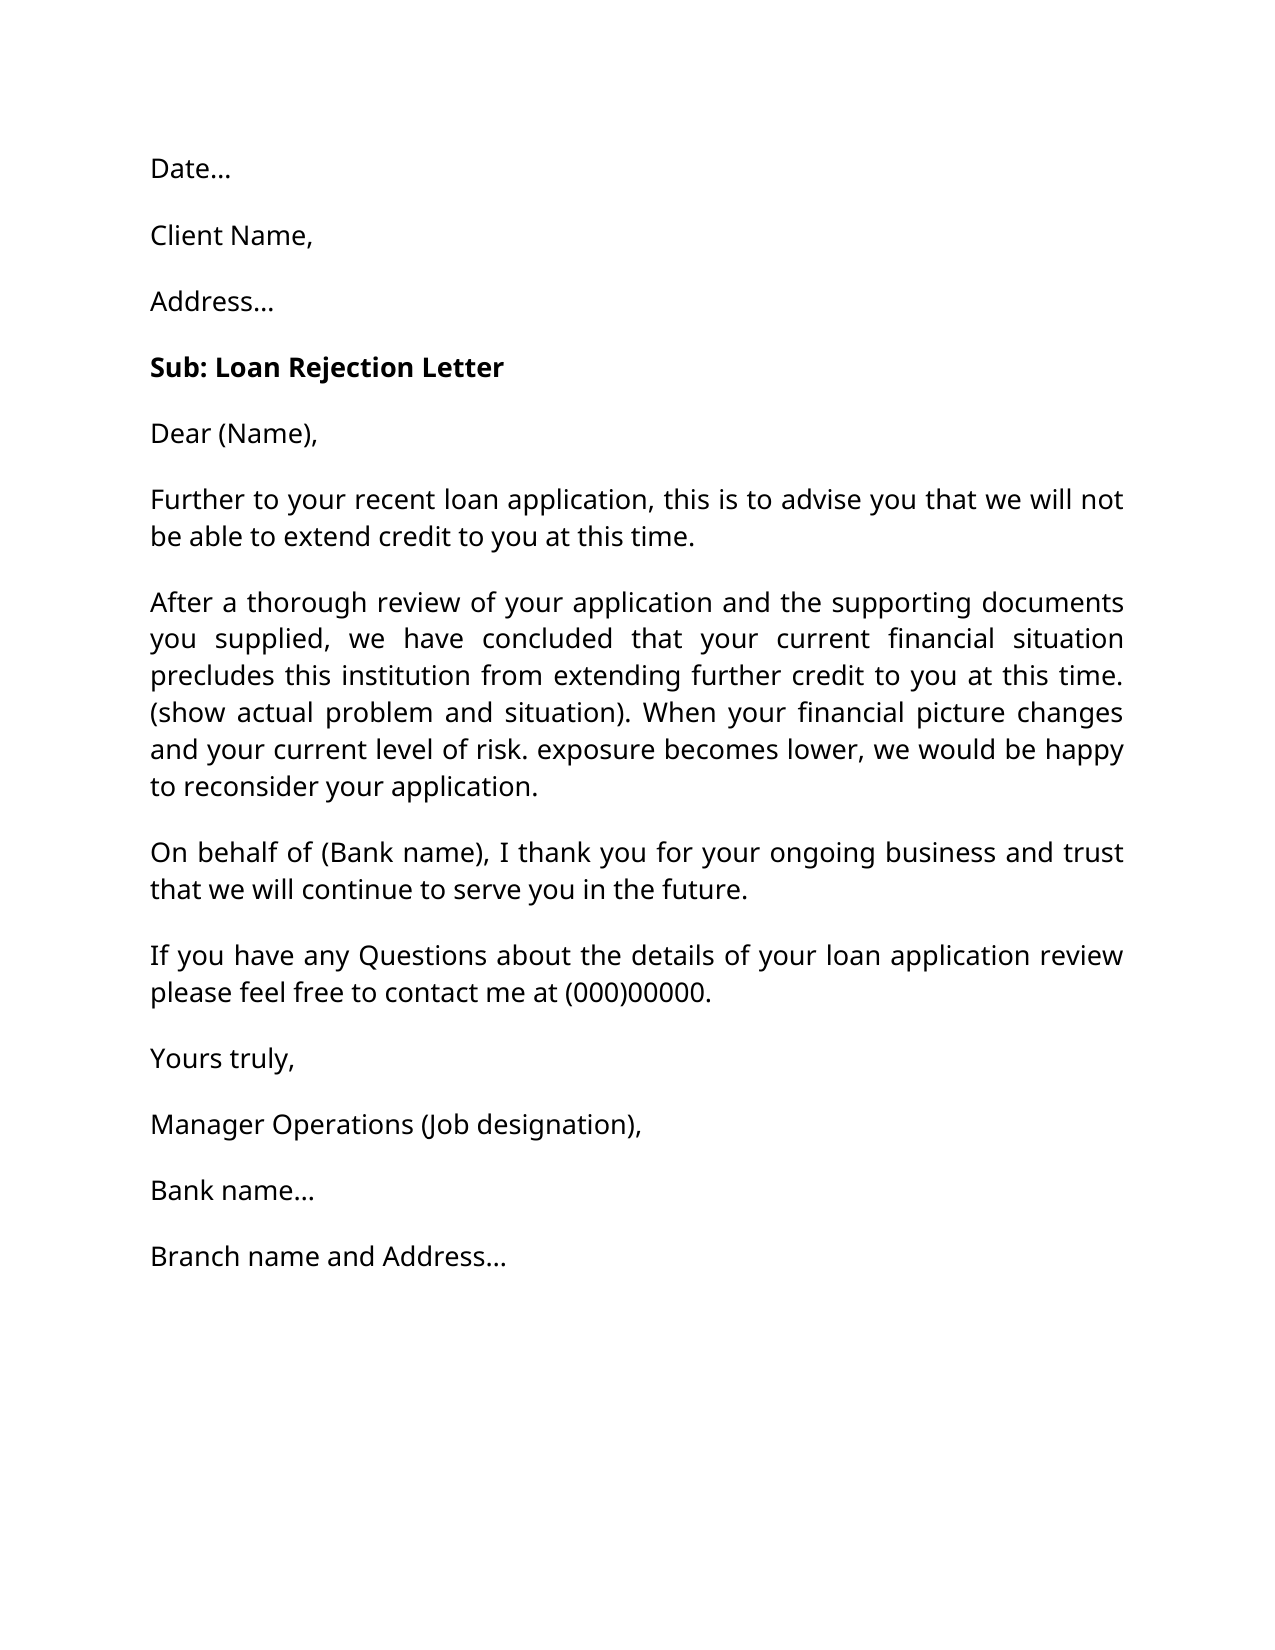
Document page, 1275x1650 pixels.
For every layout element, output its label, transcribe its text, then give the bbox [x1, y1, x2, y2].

text If you have any Questions about the details of your loan application review please feel free to contact me at (000)00000. [150, 936, 1125, 1010]
text Bank name… [150, 1171, 1125, 1208]
text On behalf of (Bank name), I thank you for your ongoing business and trust that we will continue to serve you in the future. [150, 833, 1125, 907]
text Date… [150, 150, 1125, 187]
text Sub: Loan Rejection Letter [150, 348, 1125, 385]
text Yours truly, [150, 1039, 1125, 1076]
text Address… [150, 282, 1125, 319]
text Further to your recent loan application, this is to advise you that we will not be able to extend credit to you at this time. [150, 480, 1125, 554]
text After a thorough review of your application and the supporting documents you supplied, we have concluded that your current financial situation precludes this institution from extending further credit to you at this time. (show actual problem and situation). When your financial picture changes and your current level of risk. exposure becomes lower, we would be happy to reconsider your application. [150, 583, 1125, 804]
text Branch name and Address… [150, 1237, 1125, 1274]
text Client Name, [150, 216, 1125, 253]
text Dear (Name), [150, 414, 1125, 451]
text Manager Operations (Job designation), [150, 1105, 1125, 1142]
